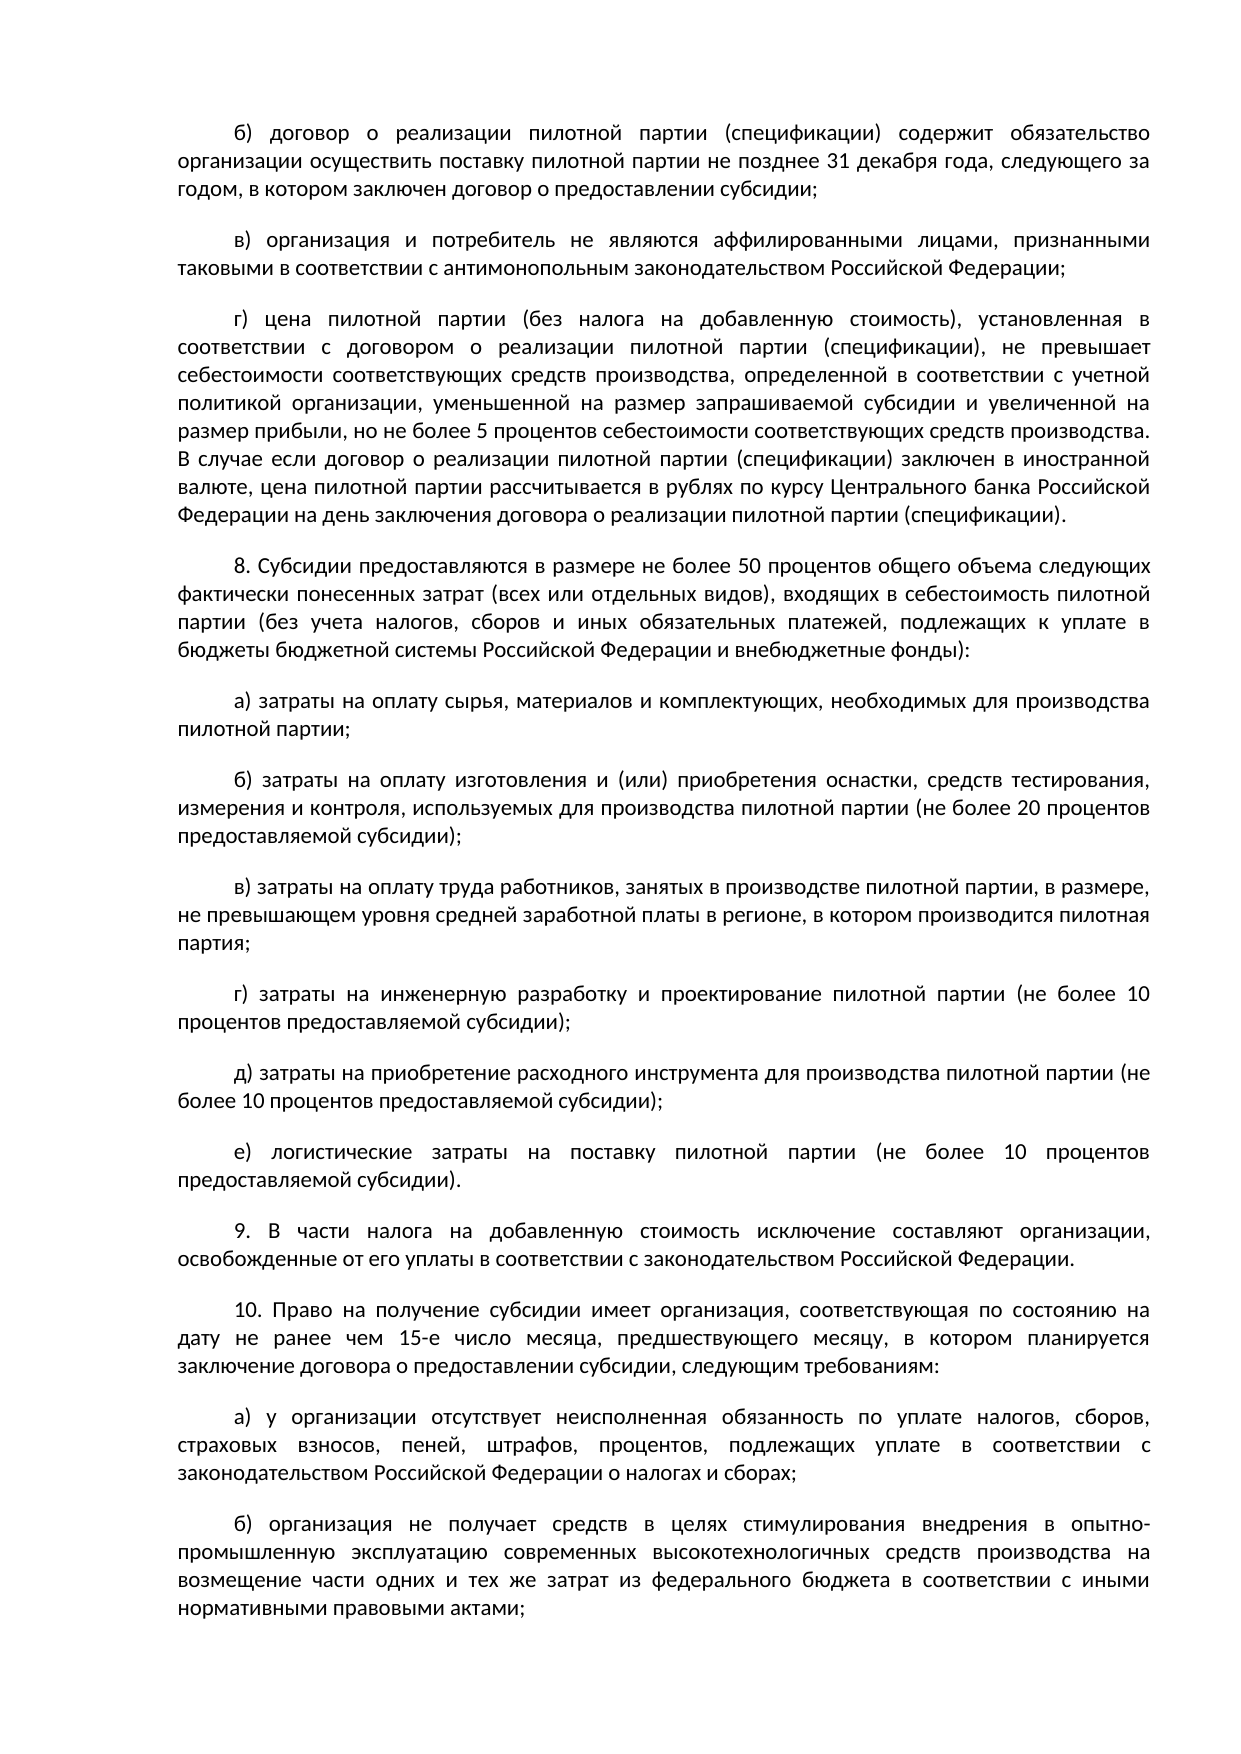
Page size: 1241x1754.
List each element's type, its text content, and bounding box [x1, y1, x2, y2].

text 9. В части налога на добавленную стоимость исключение составляют организации, освобожденные от его уплаты в соответствии с законодательством Российской Федерации. [177, 1216, 1152, 1272]
text 10. Право на получение субсидии имеет организация, соответствующая по состоянию на дату не ранее чем 15-е число месяца, предшествующего месяцу, в котором планируется заключение договора о предоставлении субсидии, следующим требованиям: [177, 1295, 1152, 1379]
text в) организация и потребитель не являются аффилированными лицами, признанными таковыми в соответствии с антимонопольным законодательством Российской Федерации; [177, 225, 1152, 281]
text б) договор о реализации пилотной партии (спецификации) содержит обязательство организации осуществить поставку пилотной партии не позднее 31 декабря года, следующего за годом, в котором заключен договор о предоставлении субсидии; [177, 118, 1152, 202]
text в) затраты на оплату труда работников, занятых в производстве пилотной партии, в размере, не превышающем уровня средней заработной платы в регионе, в котором производится пилотная партия; [177, 872, 1152, 956]
text а) у организации отсутствует неисполненная обязанность по уплате налогов, сборов, страховых взносов, пеней, штрафов, процентов, подлежащих уплате в соответствии с законодательством Российской Федерации о налогах и сборах; [177, 1402, 1152, 1486]
text г) затраты на инженерную разработку и проектирование пилотной партии (не более 10 процентов предоставляемой субсидии); [177, 979, 1152, 1035]
text д) затраты на приобретение расходного инструмента для производства пилотной партии (не более 10 процентов предоставляемой субсидии); [177, 1058, 1152, 1114]
text б) организация не получает средств в целях стимулирования внедрения в опытно-промышленную эксплуатацию современных высокотехнологичных средств производства на возмещение части одних и тех же затрат из федерального бюджета в соответствии с иными нормативными правовыми актами; [177, 1509, 1152, 1621]
text е) логистические затраты на поставку пилотной партии (не более 10 процентов предоставляемой субсидии). [177, 1137, 1152, 1193]
text г) цена пилотной партии (без налога на добавленную стоимость), установленная в соответствии с договором о реализации пилотной партии (спецификации), не превышает себестоимости соответствующих средств производства, определенной в соответствии с учетной политикой организации, уменьшенной на размер запрашиваемой субсидии и увеличенной на размер прибыли, но не более 5 процентов себестоимости соответствующих средств производства. В случае если договор о реализации пилотной партии (спецификации) заключен в иностранной валюте, цена пилотной партии рассчитывается в рублях по курсу Центрального банка Российской Федерации на день заключения договора о реализации пилотной партии (спецификации). [177, 304, 1152, 528]
text 8. Субсидии предоставляются в размере не более 50 процентов общего объема следующих фактически понесенных затрат (всех или отдельных видов), входящих в себестоимость пилотной партии (без учета налогов, сборов и иных обязательных платежей, подлежащих к уплате в бюджеты бюджетной системы Российской Федерации и внебюджетные фонды): [177, 551, 1152, 663]
text а) затраты на оплату сырья, материалов и комплектующих, необходимых для производства пилотной партии; [177, 686, 1152, 742]
text б) затраты на оплату изготовления и (или) приобретения оснастки, средств тестирования, измерения и контроля, используемых для производства пилотной партии (не более 20 процентов предоставляемой субсидии); [177, 765, 1152, 849]
